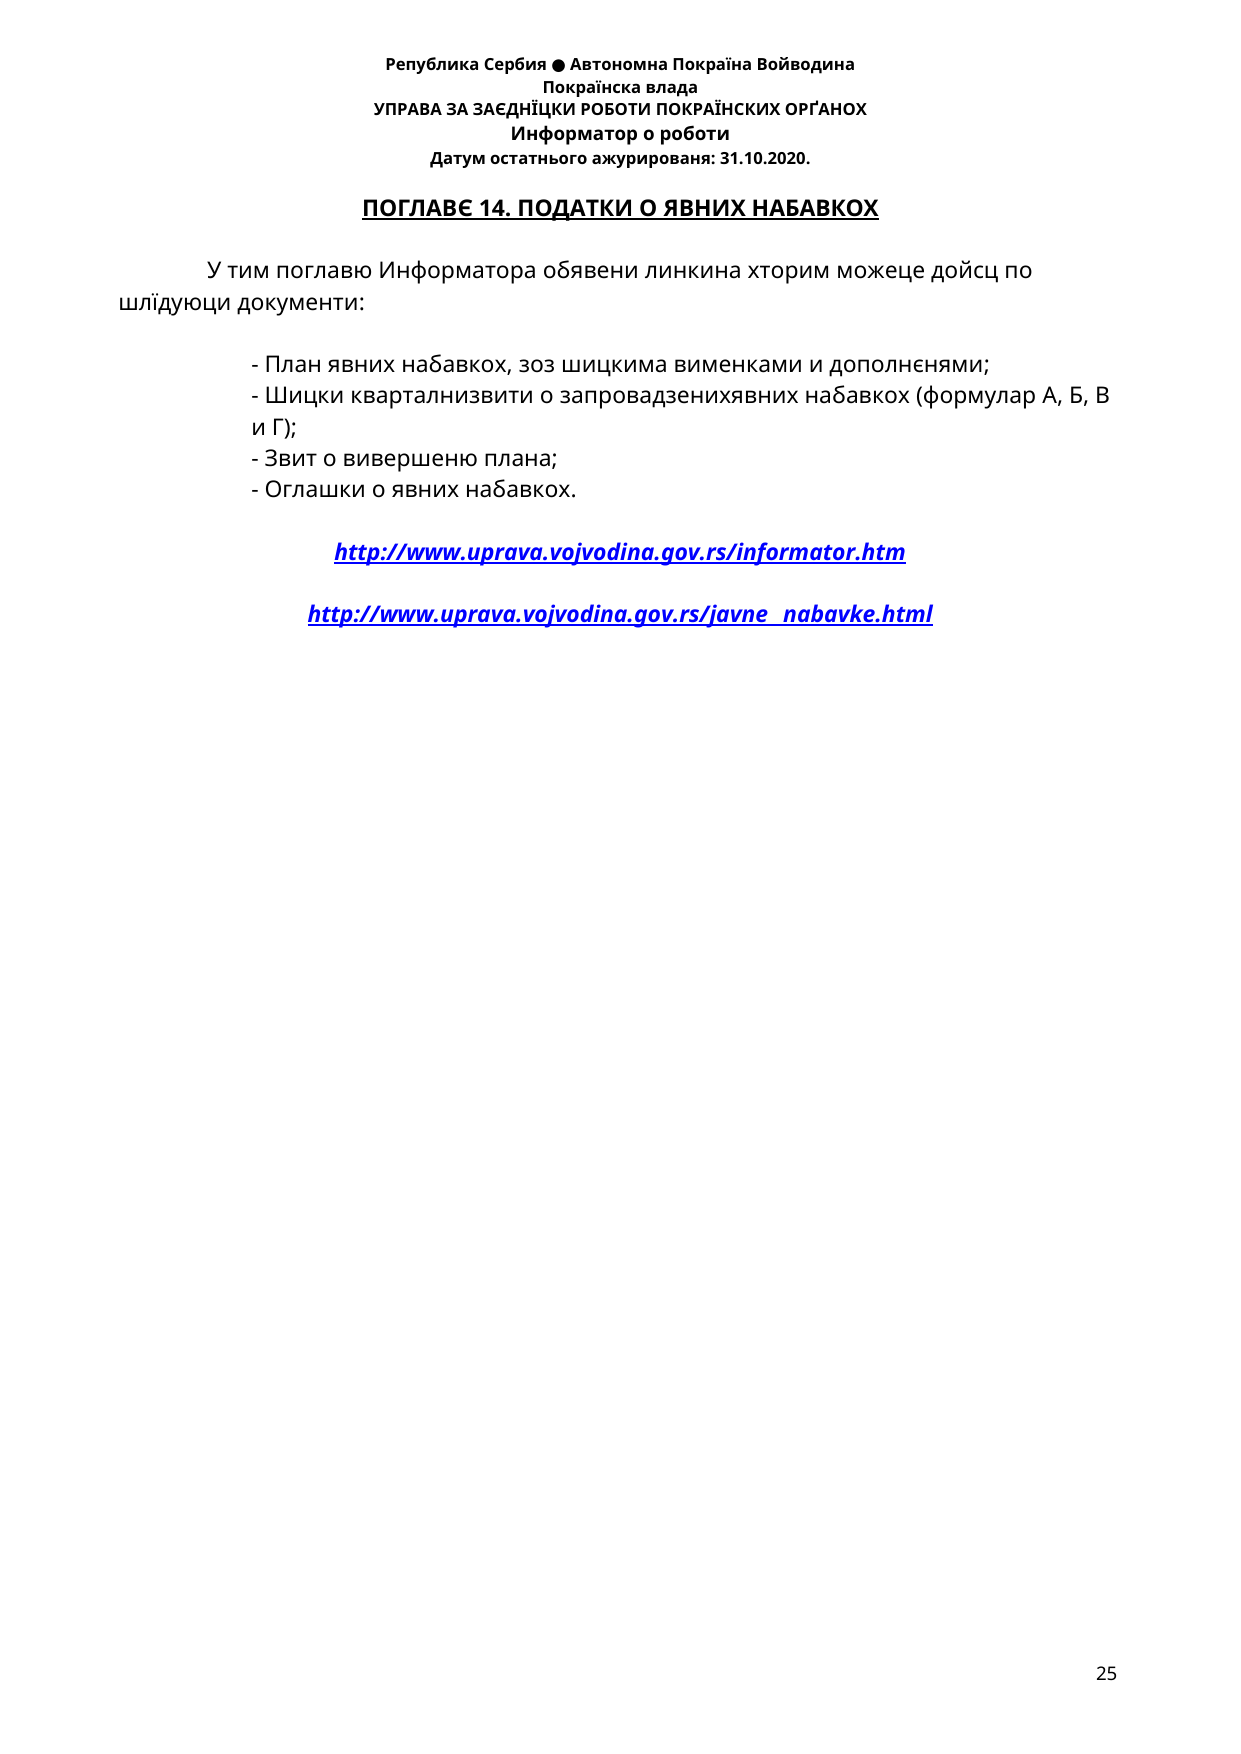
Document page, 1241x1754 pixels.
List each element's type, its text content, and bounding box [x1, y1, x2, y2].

text http://www.uprava.vojvodina.gov.rs/javne_ nabavke.html [118, 598, 1122, 629]
text - Шицки кварталнизвити о запровадзенихявних набавкох (формулар А, Б, В и Г); [251, 379, 1122, 442]
text У тим поглавю Информатора обявени линкина хторим можеце дойсц по шлїдуюци документи: [118, 254, 1122, 317]
text http://www.uprava.vojvodina.gov.rs/informator.htm [118, 535, 1122, 567]
text - Звит о вивершеню плана; [251, 442, 1122, 473]
text - План явних набавкох, зоз шицкима вименками и дополнєнями; [251, 348, 1122, 379]
text - Оглашки о явних набавкох. [251, 473, 1122, 504]
subtitle ПОГЛАВЄ 14. ПОДАТКИ О ЯВНИХ НАБАВКОХ [118, 192, 1122, 223]
